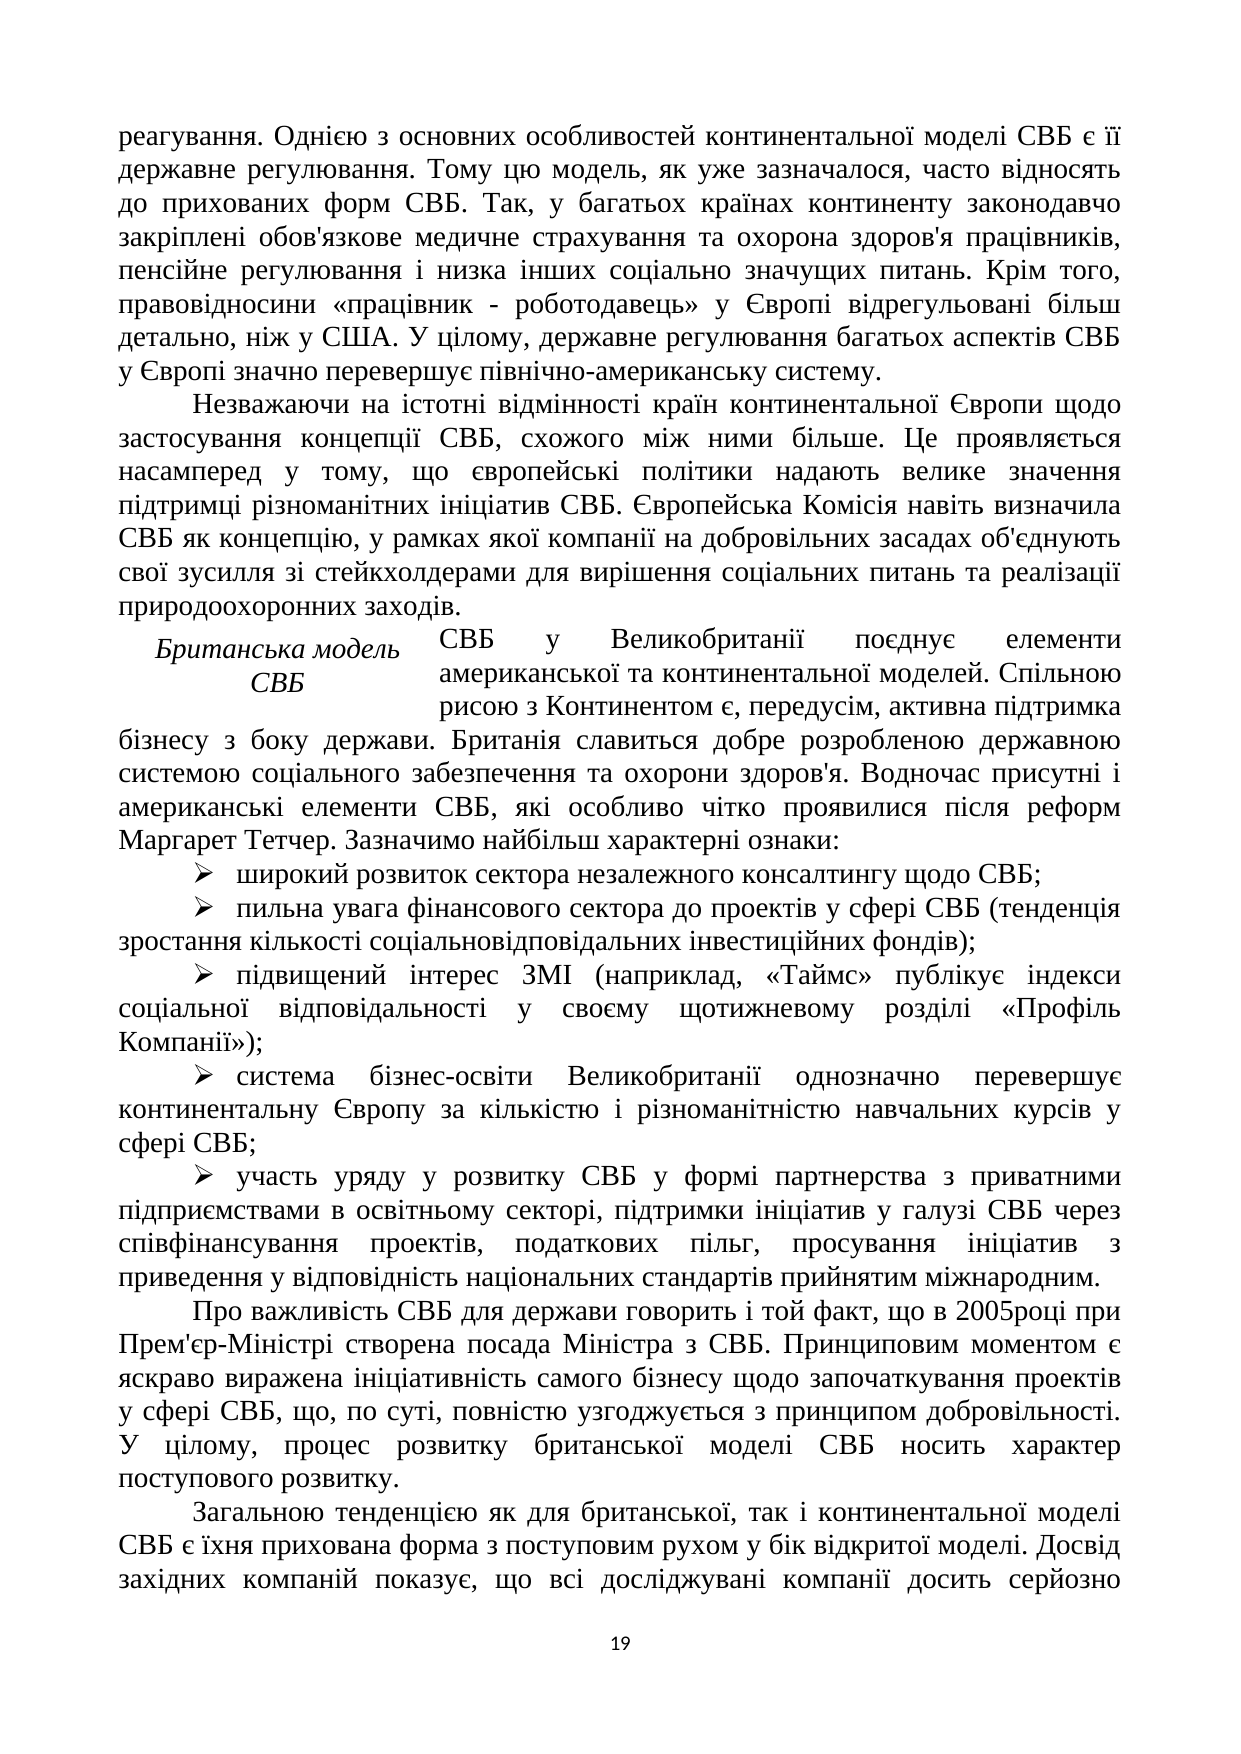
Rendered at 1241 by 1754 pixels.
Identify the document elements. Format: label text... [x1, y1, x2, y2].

text Про важливість СВБ для держави говорить і той факт, що в 2005році при Прем'єр-Міністрі створена посада Міністра з СВБ. Принциповим моментом є яскраво виражена ініціативність самого бізнесу щодо започаткування проектів у сфері СВБ, що, по суті, повністю узгоджується з принципом добровільності. У цілому, процес розвитку британської моделі СВБ носить характер поступового розвитку. [118, 1293, 1122, 1494]
list пильна увага фінансового сектора до проектів у сфері СВБ (тенденція зростання кількості соціальновідповідальних інвестиційних фондів); [118, 890, 1122, 957]
list участь уряду у розвитку СВБ у формі партнерства з приватними підприємствами в освітньому секторі, підтримки ініціатив у галузі СВБ через співфінансування проектів, податкових пільг, просування ініціатив з приведення у відповідність національних стандартів прийнятим міжнародним. [118, 1158, 1122, 1293]
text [118, 1494, 1122, 1594]
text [118, 118, 1122, 386]
text Незважаючи на істотні відмінності країн континентальної Європи щодо застосування концепції СВБ, схожого між ними більше. Це проявляється насамперед у тому, що європейські політики надають велике значення підтримці різноманітних ініціатив СВБ. Європейська Комісія навіть визначила СВБ як концепцію, у рамках якої компанії на добровільних засадах об'єднують свої зусилля зі стейкхолдерами для вирішення соціальних питань та реалізації природоохоронних заходів. [118, 386, 1122, 621]
list підвищений інтерес ЗМІ (наприклад, «Таймс» публікує індекси соціальної відповідальності у своєму щотижневому розділі «Профіль Компанії»); [118, 957, 1122, 1058]
list широкий розвиток сектора незалежного консалтингу щодо СВБ; [118, 856, 1122, 890]
list система бізнес-освіти Великобританії однозначно перевершує континентальну Європу за кількістю і різноманітністю навчальних курсів у сфері СВБ; [118, 1058, 1122, 1158]
text СВБ у Великобританії поєднує елементи американської та континентальної моделей. Спільною рисою з Континентом є, передусім, активна підтримка бізнесу з боку держави. Британія славиться добре розробленою державною системою соціального забезпечення та охорони здоров'я. Водночас присутні і американські елементи СВБ, які особливо чітко проявилися після реформ Маргарет Тетчер. Зазначимо найбільш характерні ознаки: [118, 621, 1122, 856]
